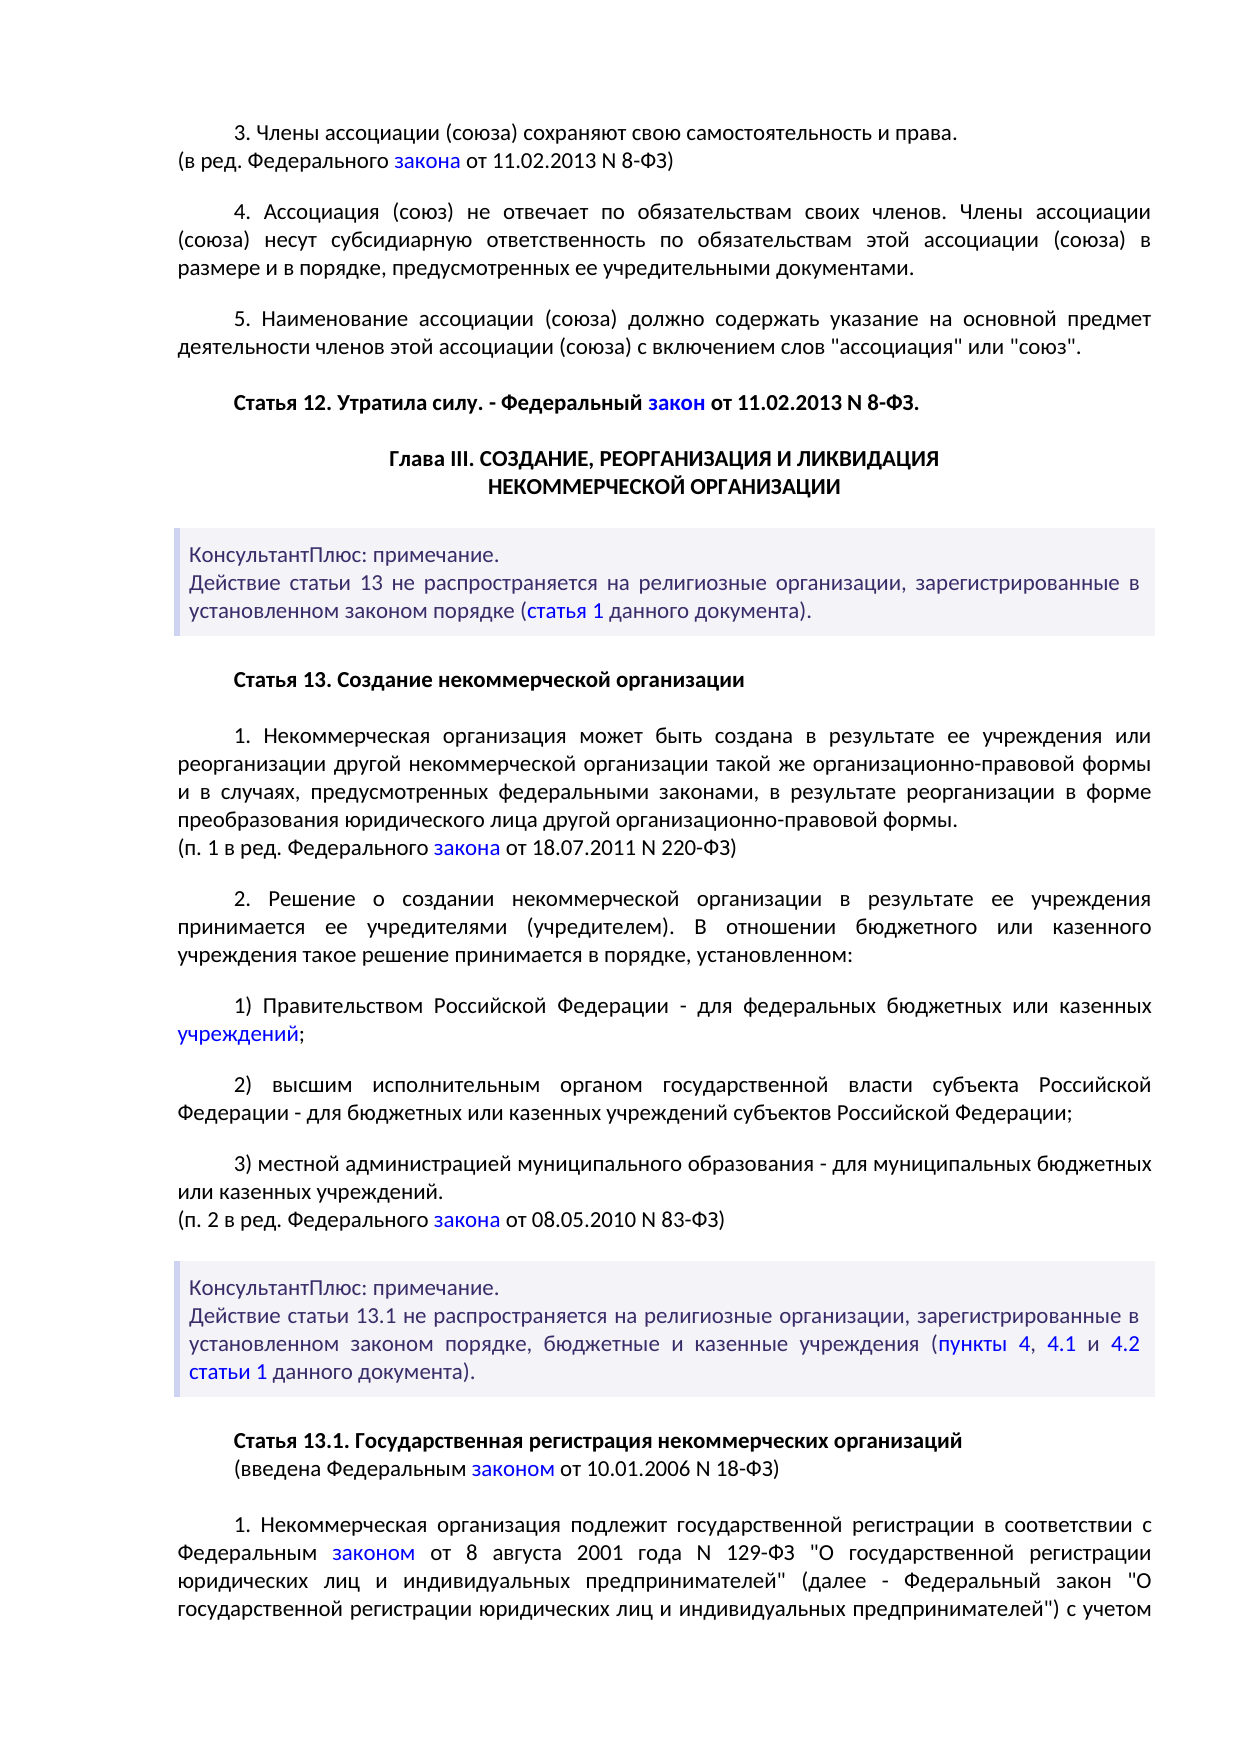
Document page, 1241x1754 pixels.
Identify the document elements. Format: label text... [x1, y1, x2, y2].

title Глава III. СОЗДАНИЕ, РЕОРГАНИЗАЦИЯ И ЛИКВИДАЦИЯ [177, 444, 1152, 472]
text (п. 1 в ред. Федерального закона от 18.07.2011 N 220-ФЗ) [177, 833, 1152, 861]
text 5. Наименование ассоциации (союза) должно содержать указание на основной предмет деятельности членов этой ассоциации (союза) с включением слов "ассоциация" или "союз". [177, 304, 1152, 360]
title Статья 13. Создание некоммерческой организации [177, 665, 1152, 693]
text 4. Ассоциация (союз) не отвечает по обязательствам своих членов. Члены ассоциации (союза) несут субсидиарную ответственность по обязательствам этой ассоциации (союза) в размере и в порядке, предусмотренных ее учредительными документами. [177, 197, 1152, 281]
text (в ред. Федерального закона от 11.02.2013 N 8-ФЗ) [177, 146, 1152, 174]
text 3. Члены ассоциации (союза) сохраняют свою самостоятельность и права. [177, 118, 1152, 146]
text (п. 2 в ред. Федерального закона от 08.05.2010 N 83-ФЗ) [177, 1205, 1152, 1233]
text 3) местной администрацией муниципального образования - для муниципальных бюджетных или казенных учреждений. [177, 1149, 1152, 1205]
text 1. Некоммерческая организация может быть создана в результате ее учреждения или реорганизации другой некоммерческой организации такой же организационно-правовой формы и в случаях, предусмотренных федеральными законами, в результате реорганизации в форме преобразования юридического лица другой организационно-правовой формы. [177, 721, 1152, 833]
title Статья 12. Утратила силу. - Федеральный закон от 11.02.2013 N 8-ФЗ. [177, 388, 1152, 416]
title НЕКОММЕРЧЕСКОЙ ОРГАНИЗАЦИИ [177, 472, 1152, 500]
text 2. Решение о создании некоммерческой организации в результате ее учреждения принимается ее учредителями (учредителем). В отношении бюджетного или казенного учреждения такое решение принимается в порядке, установленном: [177, 884, 1152, 968]
text (введена Федеральным законом от 10.01.2006 N 18-ФЗ) [177, 1454, 1152, 1482]
table_header КонсультантПлюс: примечание. Действие статьи 13 не распространяется на религиозные организации, зарегистрированные в установленном законом порядке (статья 1 данного документа). [180, 528, 1149, 636]
text 1) Правительством Российской Федерации - для федеральных бюджетных или казенных учреждений; [177, 991, 1152, 1047]
table_header КонсультантПлюс: примечание. Действие статьи 13.1 не распространяется на религиозные организации, зарегистрированные в установленном законом порядке, бюджетные и казенные учреждения (пункты 4, 4.1 и 4.2 статьи 1 данного документа). [180, 1261, 1149, 1397]
text 2) высшим исполнительным органом государственной власти субъекта Российской Федерации - для бюджетных или казенных учреждений субъектов Российской Федерации; [177, 1070, 1152, 1126]
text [177, 1510, 1152, 1622]
title Статья 13.1. Государственная регистрация некоммерческих организаций [177, 1426, 1152, 1454]
